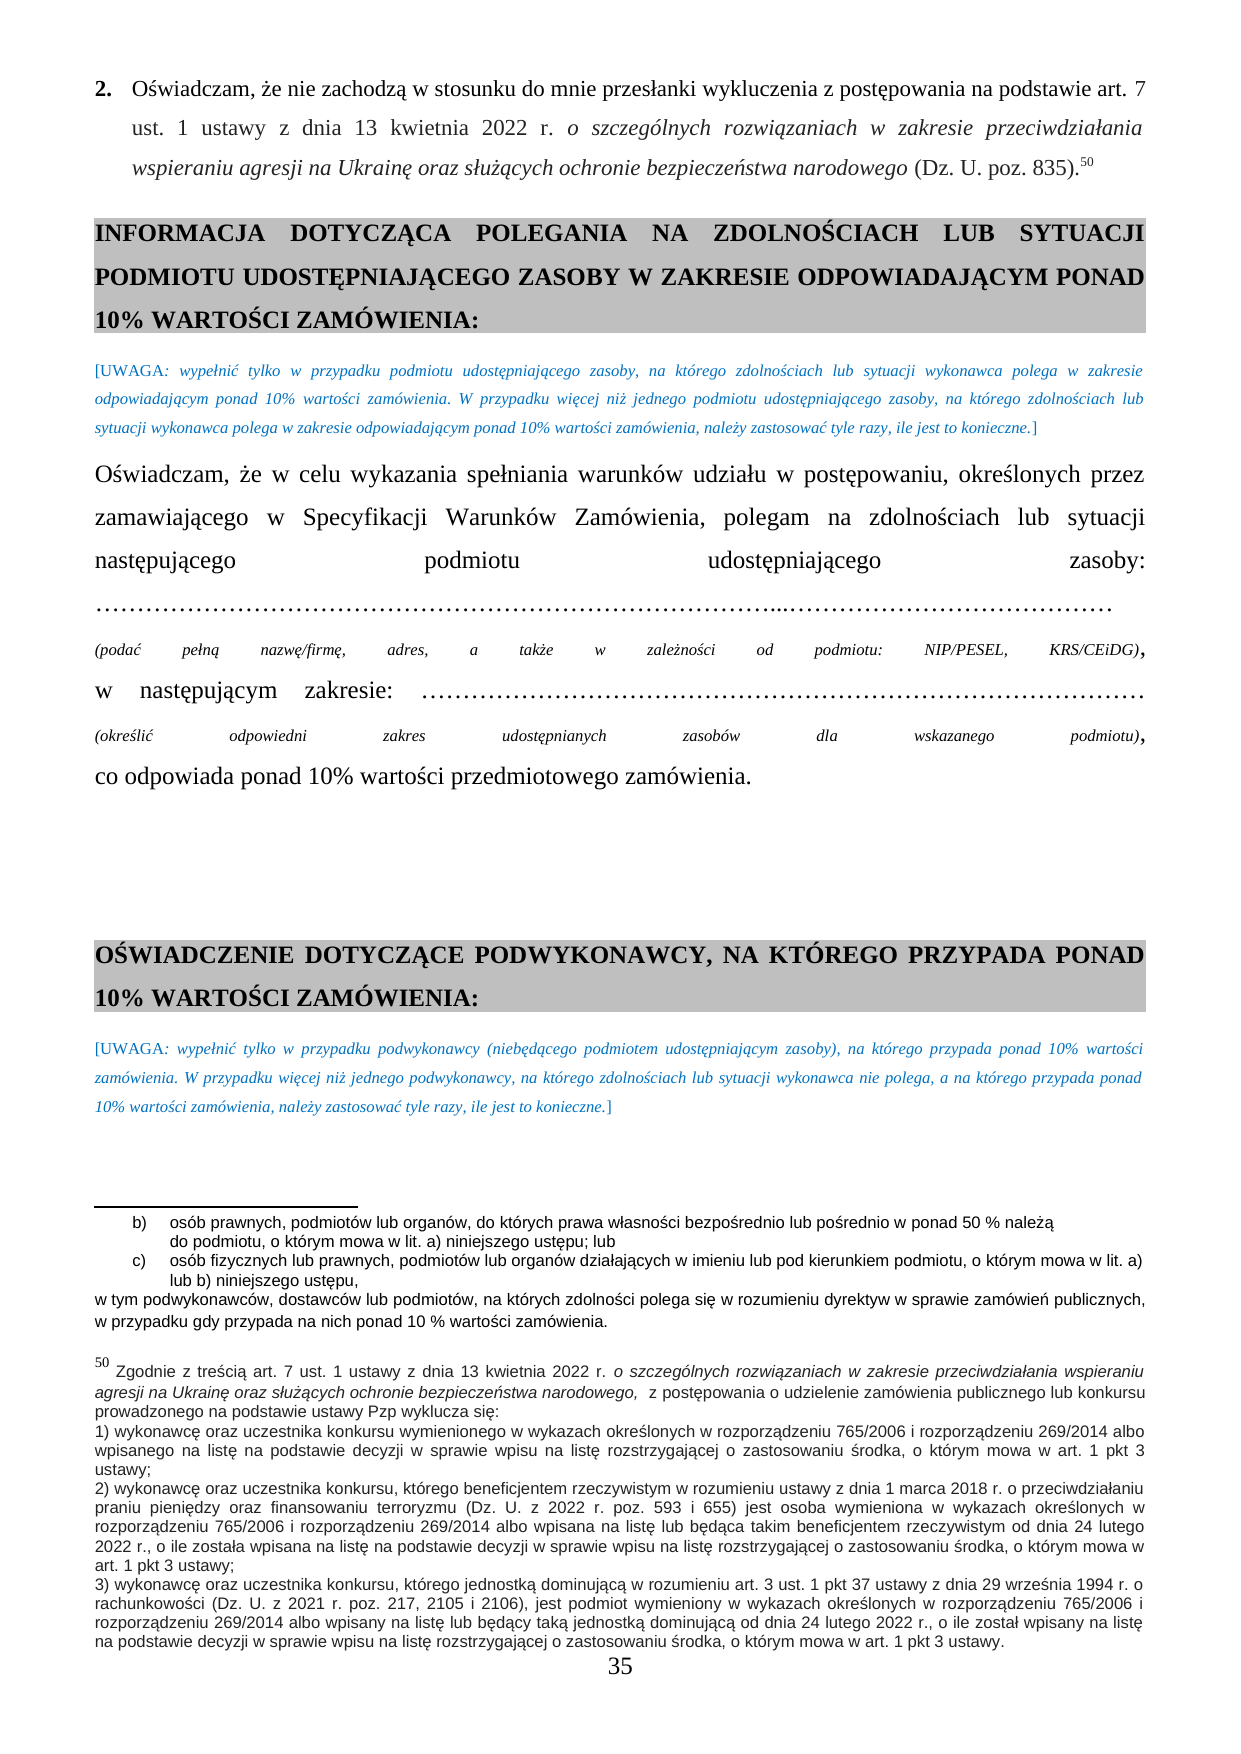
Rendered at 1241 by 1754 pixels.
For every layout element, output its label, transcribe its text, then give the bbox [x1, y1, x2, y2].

text INFORMACJA DOTYCZĄCA POLEGANIA NA ZDOLNOŚCIACH LUB SYTUACJI PODMIOTU UDOSTĘPNIAJĄCEGO ZASOBY W ZAKRESIE ODPOWIADAJĄCYM PONAD 10% WARTOŚCI ZAMÓWIENIA: [94, 218, 1146, 333]
text [UWAGA: wypełnić tylko w przypadku podwykonawcy (niebędącego podmiotem udostępniającym zasoby), na którego przypada ponad 10% wartości zamówienia. W przypadku więcej niż jednego podwykonawcy, na którego zdolnościach lub sytuacji wykonawca nie polega, a na którego przypada ponad 10% wartości zamówienia, należy zastosować tyle razy, ile jest to konieczne.] [94, 1039, 1146, 1116]
text [UWAGA: wypełnić tylko w przypadku podmiotu udostępniającego zasoby, na którego zdolnościach lub sytuacji wykonawca polega w zakresie odpowiadającym ponad 10% wartości zamówienia. W przypadku więcej niż jednego podmiotu udostępniającego zasoby, na którego zdolnościach lub sytuacji wykonawca polega w zakresie odpowiadającym ponad 10% wartości zamówienia, należy zastosować tyle razy, ile jest to konieczne.] [94, 360, 1146, 437]
list Oświadczam, że nie zachodzą w stosunku do mnie przesłanki wykluczenia z postępowania na podstawie art. 7 ust. 1 ustawy z dnia 13 kwietnia 2022 r. o szczególnych rozwiązaniach w zakresie przeciwdziałania wspieraniu agresji na Ukrainę oraz służących ochronie bezpieczeństwa narodowego (Dz. U. poz. 835). [94, 75, 1146, 180]
text OŚWIADCZENIE DOTYCZĄCE PODWYKONAWCY, NA KTÓREGO PRZYPADA PONAD 10% WARTOŚCI ZAMÓWIENIA: [94, 940, 1146, 1012]
text Oświadczam, że w celu wykazania spełniania warunków udziału w postępowaniu, określonych przez zamawiającego w Specyfikacji Warunków Zamówienia, polegam na zdolnościach lub sytuacji następującego podmiotu udostępniającego zasoby: ………………………………………………………………………...………………………………… (podać pełną nazwę/firmę, adres, a także w zależności od podmiotu: NIP/PESEL, KRS/CEiDG), w następującym zakresie: …………………………………………………………………………… (określić odpowiedni zakres udostępnianych zasobów dla wskazanego podmiotu), co odpowiada ponad 10% wartości przedmiotowego zamówienia. [94, 459, 1146, 790]
